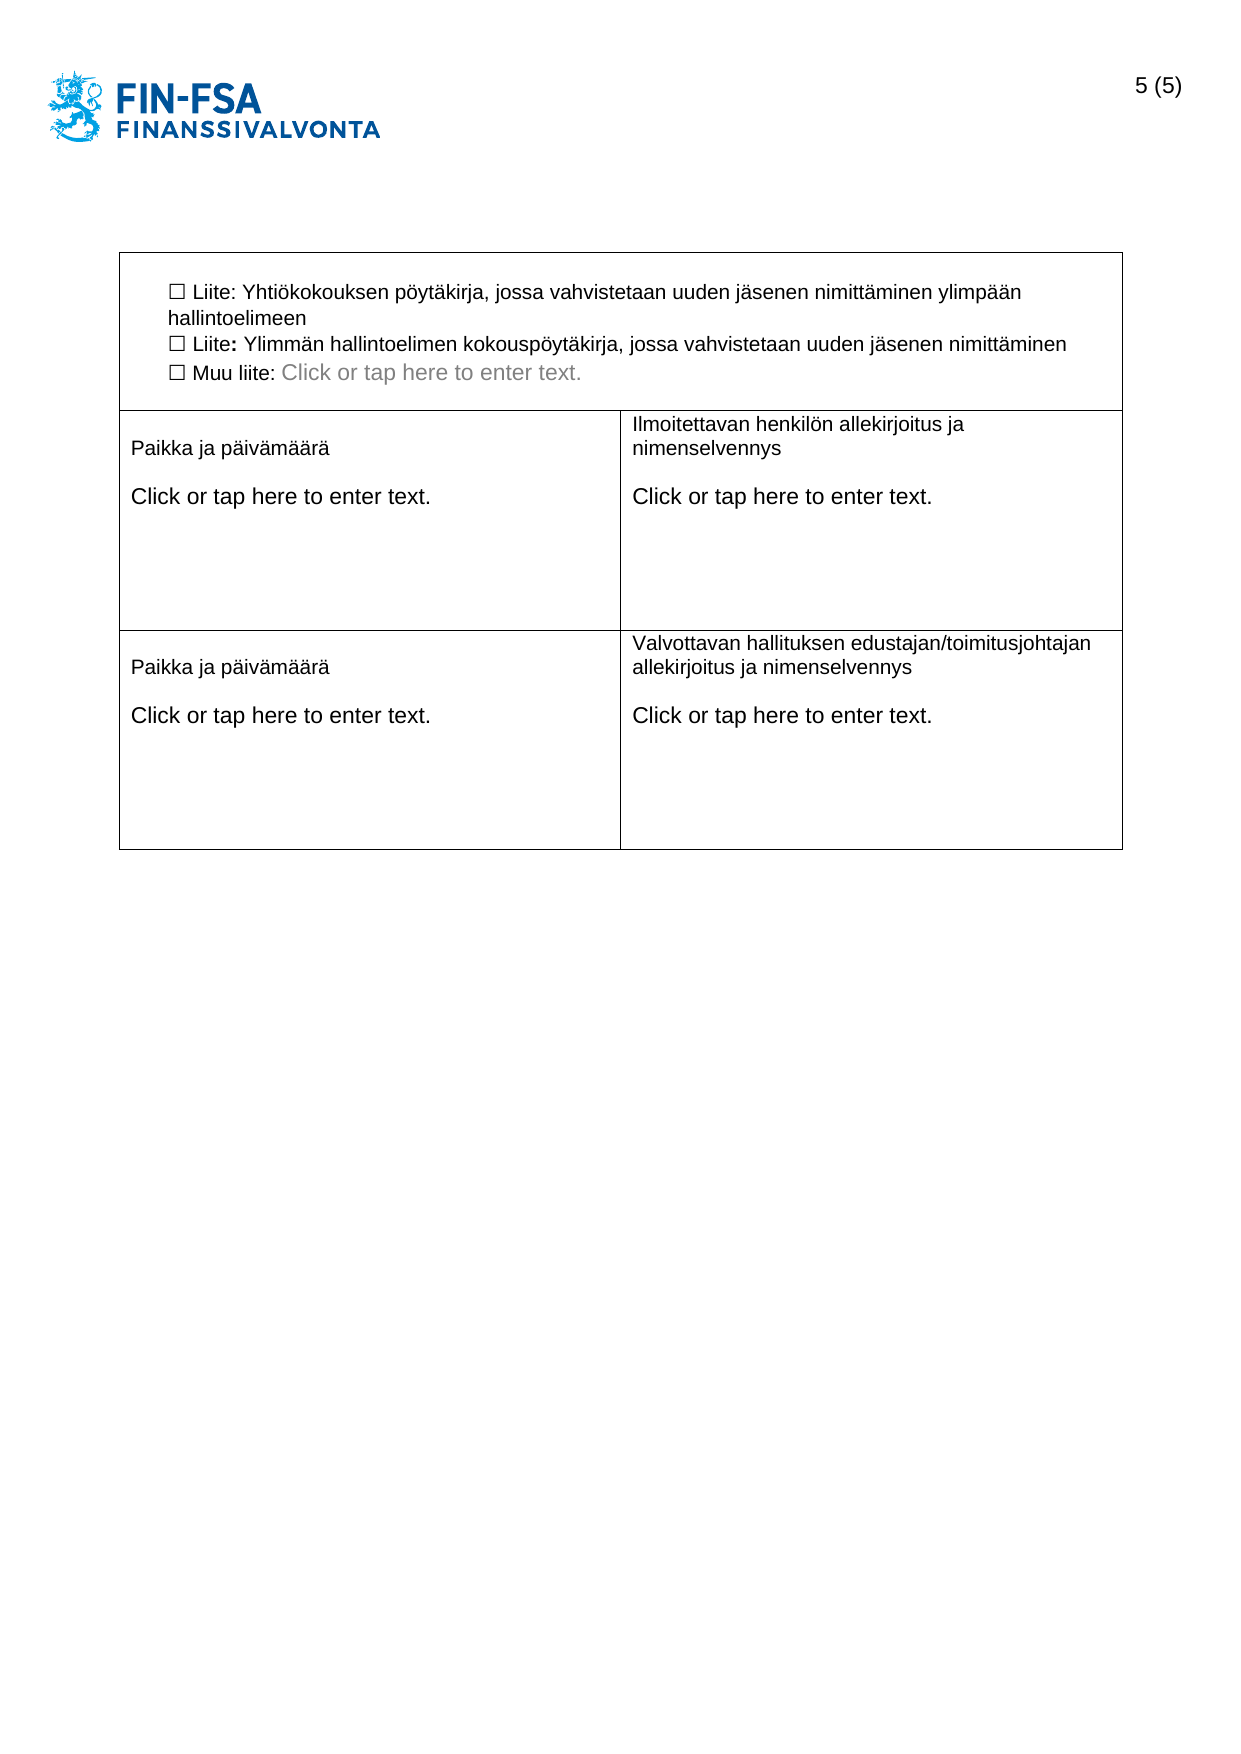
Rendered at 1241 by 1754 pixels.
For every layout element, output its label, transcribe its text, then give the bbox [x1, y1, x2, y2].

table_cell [120, 253, 1122, 410]
table_cell Paikka ja päivämäärä [120, 411, 620, 629]
table_cell Valvottavan hallituksen edustajan/toimitusjohtajan allekirjoitus ja nimenselvennys [621, 631, 1122, 848]
table_cell Ilmoitettavan henkilön allekirjoitus ja nimenselvennys [621, 411, 1122, 629]
table_cell Paikka ja päivämäärä [120, 631, 620, 848]
